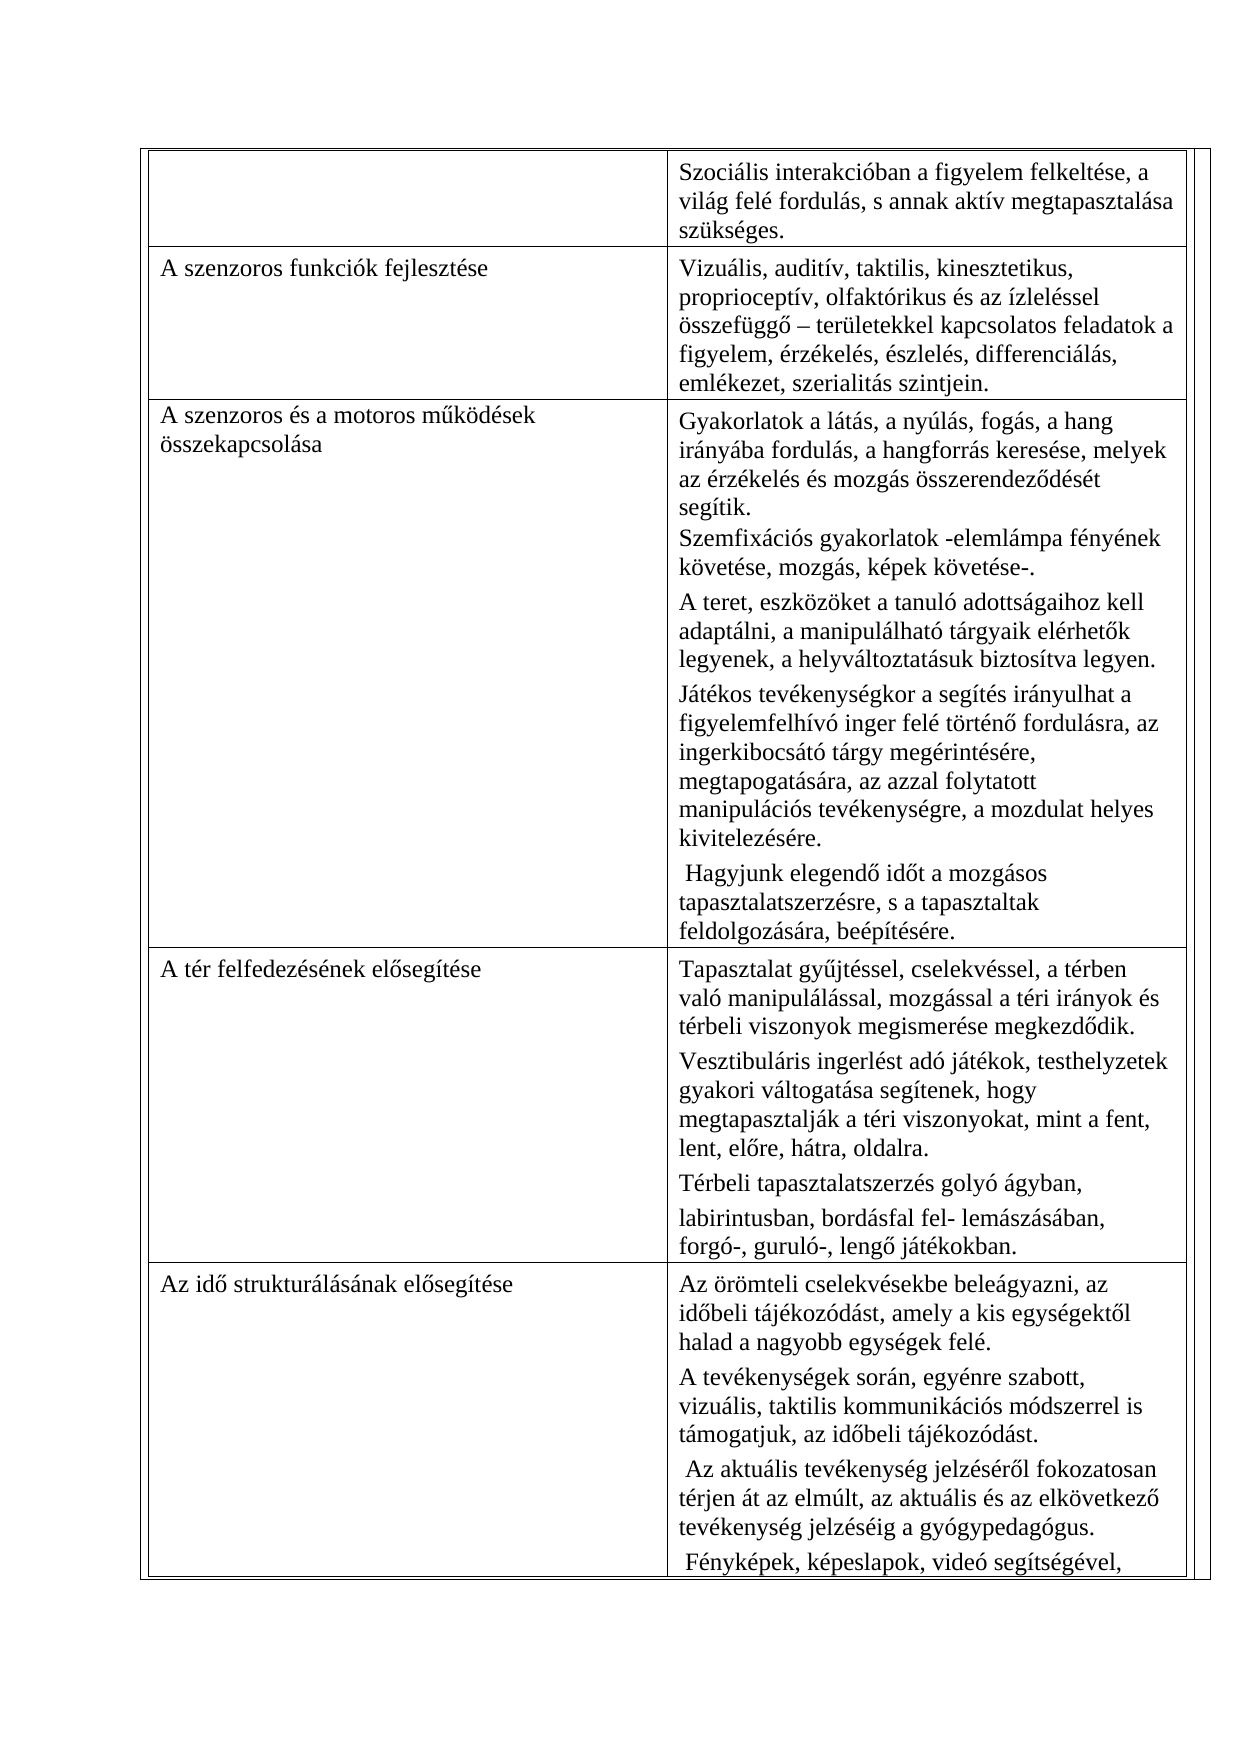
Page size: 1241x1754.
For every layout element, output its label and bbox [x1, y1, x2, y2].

table_header [141, 149, 1194, 1578]
table_header [1195, 149, 1210, 1578]
